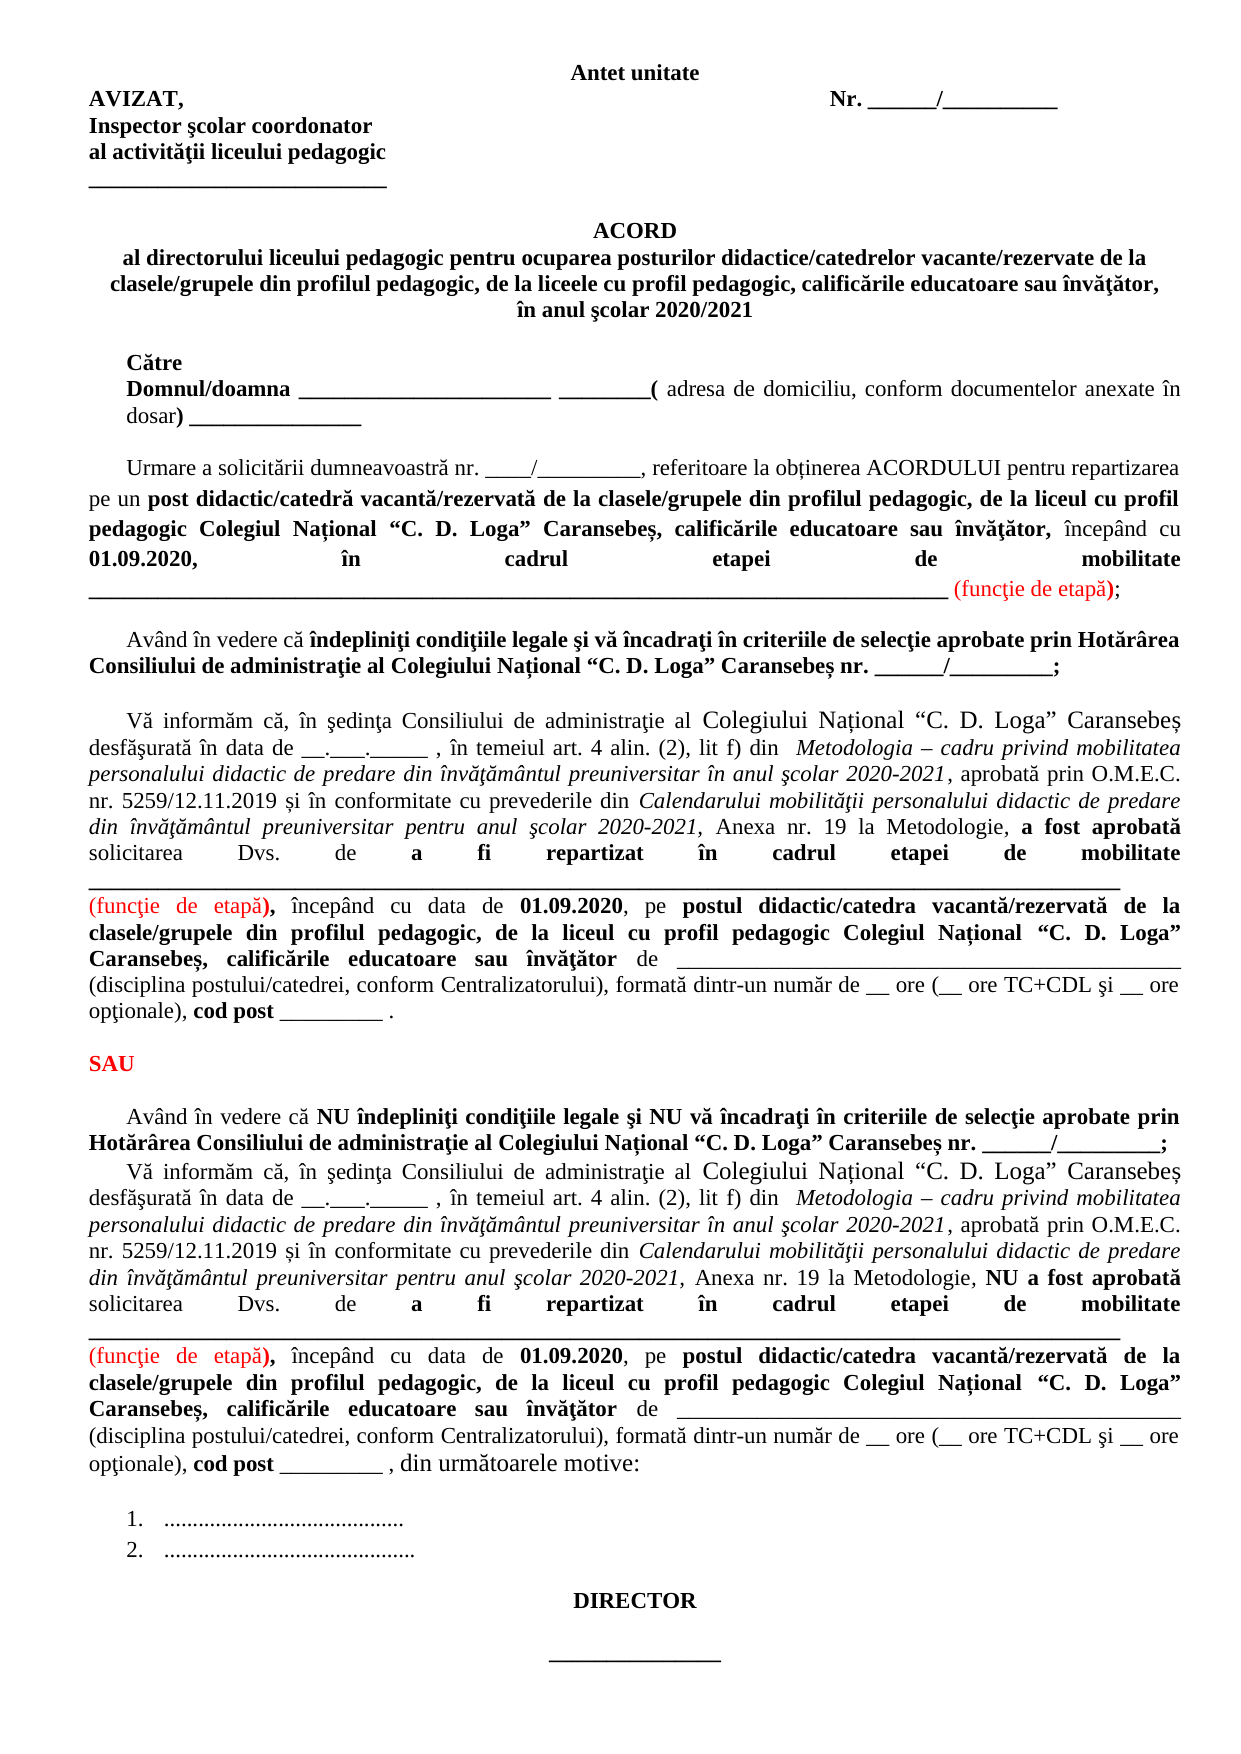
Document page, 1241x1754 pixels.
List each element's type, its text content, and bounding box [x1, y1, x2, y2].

text al directorului liceului pedagogic pentru ocuparea posturilor didactice/catedrelor vacante/rezervate de la clasele/grupele din profilul pedagogic, de la liceele cu profil pedagogic, calificările educatoare sau învăţător, [89, 243, 1181, 296]
text Inspector şcolar coordonator [89, 112, 1181, 138]
text _______________ [89, 1638, 1181, 1664]
list ............................................ [126, 1536, 1181, 1562]
text Către [126, 349, 1181, 375]
text DIRECTOR [89, 1587, 1181, 1613]
text SAU [89, 1050, 1181, 1077]
text AVIZAT, Nr. ______/__________ [89, 85, 1181, 112]
list .......................................... [126, 1506, 1181, 1532]
text Urmare a solicitării dumneavoastră nr. ____/_________, referitoare la obținerea ACORDULUI pentru repartizarea pe un post didactic/catedră vacantă/rezervată de la clasele/grupele din profilul pedagogic, de la liceul cu profil pedagogic Colegiul Național “C. D. Loga” Caransebeș, calificările educatoare sau învăţător, începând cu 01.09.2020, în cadrul etapei de mobilitate ___________________________________________________________________________ (funcţie de etapă); [89, 454, 1181, 602]
text Având în vedere că NU îndepliniţi condiţiile legale şi NU vă încadraţi în criteriile de selecţie aprobate prin Hotărârea Consiliului de administraţie al Colegiului Național “C. D. Loga” Caransebeș nr. ______/_________; [89, 1103, 1181, 1156]
text Antet unitate [89, 59, 1181, 85]
text __________________________ [89, 164, 1181, 191]
text ACORD [89, 217, 1181, 243]
text Vă informăm că, în şedinţa Consiliului de administraţie al Colegiului Național “C. D. Loga” Caransebeș desfăşurată în data de __.___._____ , în temeiul art. 4 alin. (2), lit f) din Metodologia – cadru privind mobilitatea personalului didactic de predare din învăţământul preuniversitar în anul şcolar 2020-2021, aprobată prin O.M.E.C. nr. 5259/12.11.2019 și în conformitate cu prevederile din Calendarului mobilităţii personalului didactic de predare din învăţământul preuniversitar pentru anul şcolar 2020-2021, Anexa nr. 19 la Metodologie, a fost aprobată solicitarea Dvs. de a fi repartizat în cadrul etapei de mobilitate __________________________________________________________________________________________ (funcţie de etapă), începând cu data de 01.09.2020, pe postul didactic/catedra vacantă/rezervată de la clasele/grupele din profilul pedagogic, de la liceul cu profil pedagogic Colegiul Național “C. D. Loga” Caransebeș, calificările educatoare sau învăţător de ____________________________________________ (disciplina postului/catedrei, conform Centralizatorului), formată dintr-un număr de __ ore (__ ore TC+CDL şi __ ore opţionale), cod post _________ . [89, 705, 1181, 1024]
text Având în vedere că îndepliniţi condiţiile legale şi vă încadraţi în criteriile de selecţie aprobate prin Hotărârea Consiliului de administraţie al Colegiului Național “C. D. Loga” Caransebeș nr. ______/_________; [89, 626, 1181, 679]
text Vă informăm că, în şedinţa Consiliului de administraţie al Colegiului Național “C. D. Loga” Caransebeș desfăşurată în data de __.___._____ , în temeiul art. 4 alin. (2), lit f) din Metodologia – cadru privind mobilitatea personalului didactic de predare din învăţământul preuniversitar în anul şcolar 2020-2021, aprobată prin O.M.E.C. nr. 5259/12.11.2019 și în conformitate cu prevederile din Calendarului mobilităţii personalului didactic de predare din învăţământul preuniversitar pentru anul şcolar 2020-2021, Anexa nr. 19 la Metodologie, NU a fost aprobată solicitarea Dvs. de a fi repartizat în cadrul etapei de mobilitate __________________________________________________________________________________________ (funcţie de etapă), începând cu data de 01.09.2020, pe postul didactic/catedra vacantă/rezervată de la clasele/grupele din profilul pedagogic, de la liceul cu profil pedagogic Colegiul Național “C. D. Loga” Caransebeș, calificările educatoare sau învăţător de ____________________________________________ (disciplina postului/catedrei, conform Centralizatorului), formată dintr-un număr de __ ore (__ ore TC+CDL şi __ ore opţionale), cod post _________ , din următoarele motive: [89, 1156, 1181, 1477]
text în anul şcolar 2020/2021 [89, 296, 1181, 323]
text Domnul/doamna ______________________ ________( adresa de domiciliu, conform documentelor anexate în dosar) _______________ [126, 375, 1181, 428]
text al activităţii liceului pedagogic [89, 138, 1181, 164]
